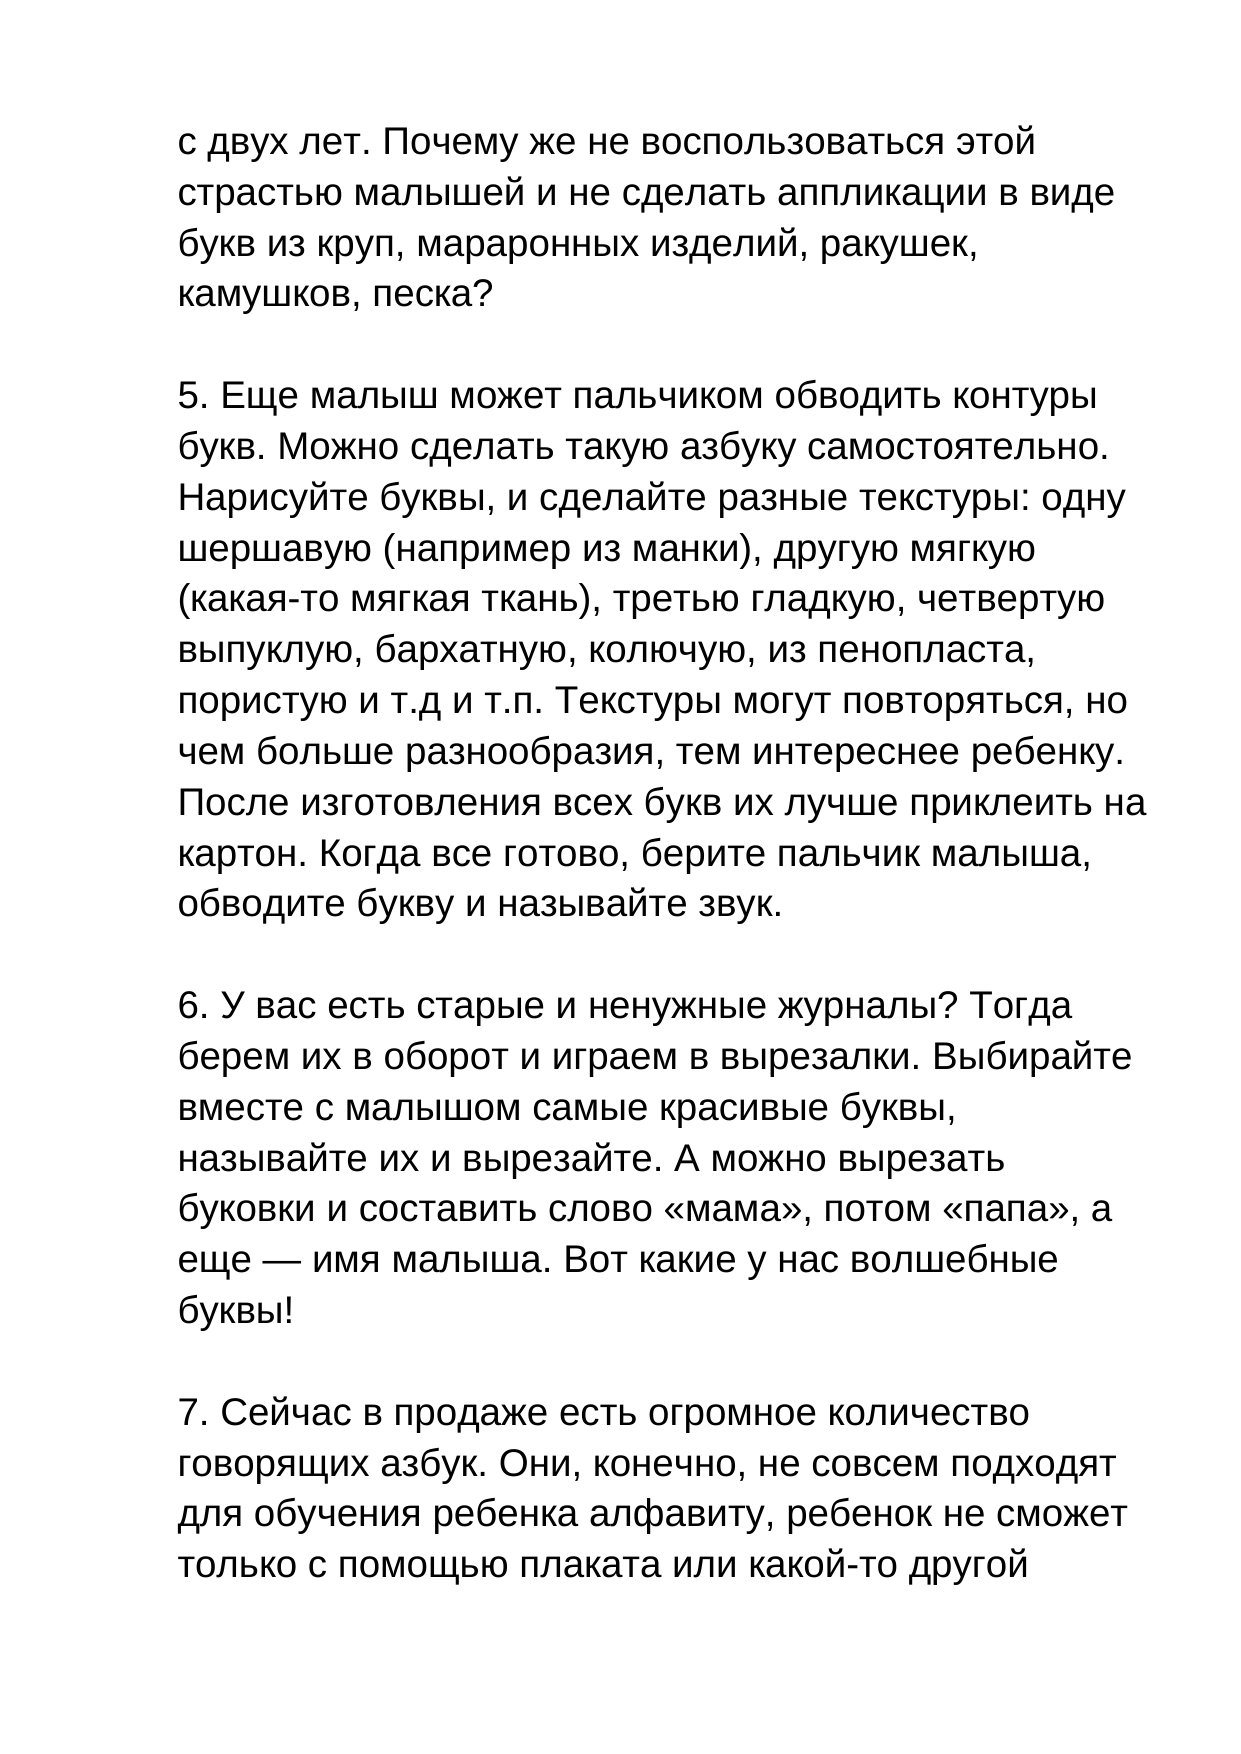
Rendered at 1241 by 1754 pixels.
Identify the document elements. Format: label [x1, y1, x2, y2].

text [177, 118, 1152, 1586]
